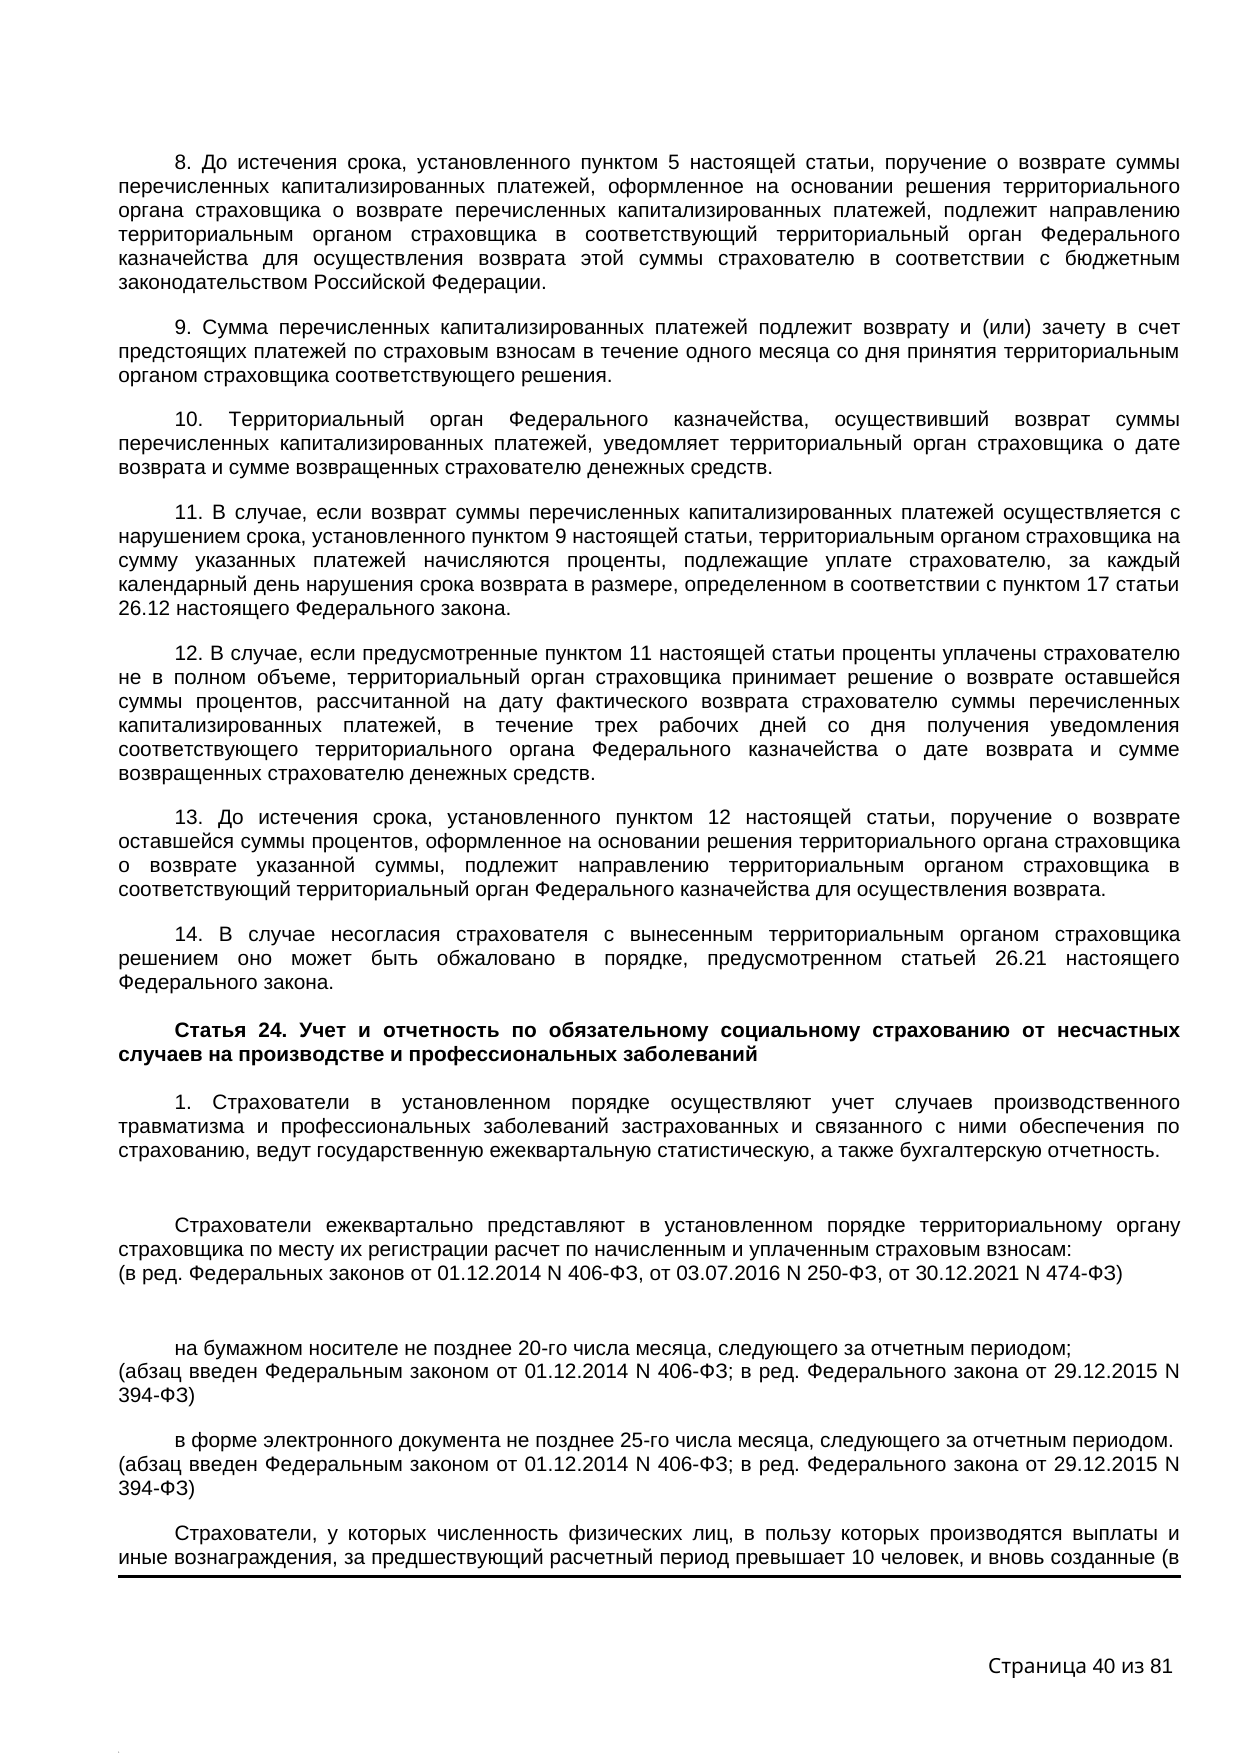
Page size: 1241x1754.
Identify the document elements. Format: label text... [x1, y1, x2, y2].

text 11. В случае, если возврат суммы перечисленных капитализированных платежей осуществляется с нарушением срока, установленного пунктом 9 настоящей статьи, территориальным органом страховщика на сумму указанных платежей начисляются проценты, подлежащие уплате страхователю, за каждый календарный день нарушения срока возврата в размере, определенном в соответствии с пунктом 17 статьи 26.12 настоящего Федерального закона. [118, 500, 1181, 620]
text 13. До истечения срока, установленного пунктом 12 настоящей статьи, поручение о возврате оставшейся суммы процентов, оформленное на основании решения территориального органа страховщика о возврате указанной суммы, подлежит направлению территориальным органом страховщика в соответствующий территориальный орган Федерального казначейства для осуществления возврата. [118, 805, 1181, 901]
text 1. Страхователи в установленном порядке осуществляют учет случаев производственного травматизма и профессиональных заболеваний застрахованных и связанного с ними обеспечения по страхованию, ведут государственную ежеквартальную статистическую, а также бухгалтерскую отчетность. [118, 1089, 1181, 1161]
text 10. Территориальный орган Федерального казначейства, осуществивший возврат суммы перечисленных капитализированных платежей, уведомляет территориальный орган страховщика о дате возврата и сумме возвращенных страхователю денежных средств. [118, 407, 1181, 479]
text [118, 1521, 1181, 1569]
title Статья 24. Учет и отчетность по обязательному социальному страхованию от несчастных случаев на производстве и профессиональных заболеваний [118, 1018, 1181, 1066]
text на бумажном носителе не позднее 20-го числа месяца, следующего за отчетным периодом; [118, 1335, 1181, 1359]
text в форме электронного документа не позднее 25-го числа месяца, следующего за отчетным периодом. [118, 1428, 1181, 1452]
text 8. До истечения срока, установленного пунктом 5 настоящей статьи, поручение о возврате суммы перечисленных капитализированных платежей, оформленное на основании решения территориального органа страховщика о возврате перечисленных капитализированных платежей, подлежит направлению территориальным органом страховщика в соответствующий территориальный орган Федерального казначейства для осуществления возврата этой суммы страхователю в соответствии с бюджетным законодательством Российской Федерации. [118, 150, 1181, 294]
text Страхователи ежеквартально представляют в установленном порядке территориальному органу страховщика по месту их регистрации расчет по начисленным и уплаченным страховым взносам: [118, 1212, 1181, 1260]
text 9. Сумма перечисленных капитализированных платежей подлежит возврату и (или) зачету в счет предстоящих платежей по страховым взносам в течение одного месяца со дня принятия территориальным органом страховщика соответствующего решения. [118, 314, 1181, 386]
text 14. В случае несогласия страхователя с вынесенным территориальным органом страховщика решением оно может быть обжаловано в порядке, предусмотренном статьей 26.21 настоящего Федерального закона. [118, 922, 1181, 994]
text (абзац введен Федеральным законом от 01.12.2014 N 406-ФЗ; в ред. Федерального закона от 29.12.2015 N 394-ФЗ) [118, 1452, 1181, 1500]
text (абзац введен Федеральным законом от 01.12.2014 N 406-ФЗ; в ред. Федерального закона от 29.12.2015 N 394-ФЗ) [118, 1359, 1181, 1407]
text (в ред. Федеральных законов от 01.12.2014 N 406-ФЗ, от 03.07.2016 N 250-ФЗ, от 30.12.2021 N 474-ФЗ) [118, 1260, 1181, 1284]
text 12. В случае, если предусмотренные пунктом 11 настоящей статьи проценты уплачены страхователю не в полном объеме, территориальный орган страховщика принимает решение о возврате оставшейся суммы процентов, рассчитанной на дату фактического возврата страхователю суммы перечисленных капитализированных платежей, в течение трех рабочих дней со дня получения уведомления соответствующего территориального органа Федерального казначейства о дате возврата и сумме возвращенных страхователю денежных средств. [118, 641, 1181, 784]
